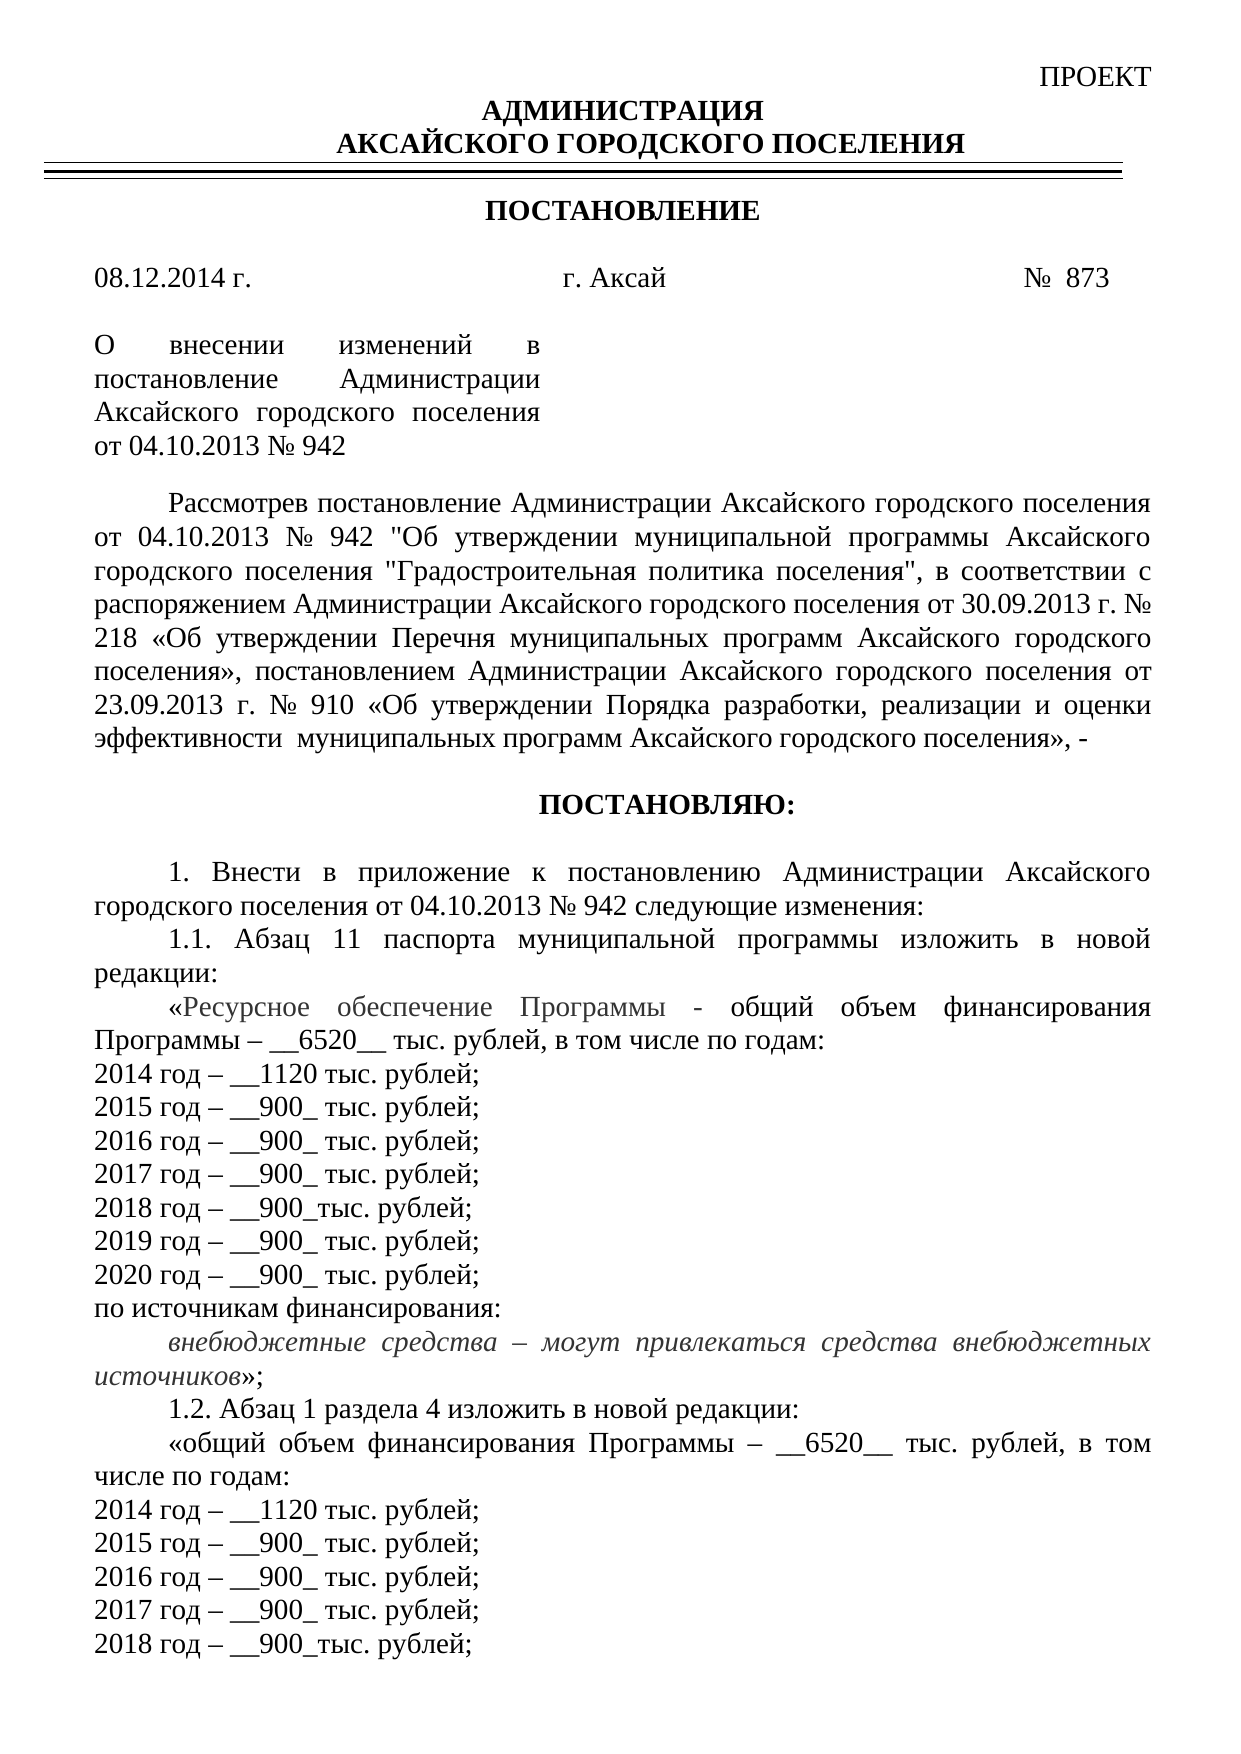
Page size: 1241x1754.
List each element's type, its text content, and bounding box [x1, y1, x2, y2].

text 2017 год – __900_ тыс. рублей; [94, 1156, 1152, 1190]
text 2019 год – __900_ тыс. рублей; [94, 1223, 1152, 1257]
text 2014 год – __1120 тыс. рублей; [94, 1492, 1152, 1525]
text ПОСТАНОВЛЯЮ: [94, 787, 1152, 821]
text ПРОЕКТ [94, 59, 1152, 93]
text АДМИНИСТРАЦИЯ [94, 93, 1152, 126]
table_header О внесении изменений в постановление Администрации Аксайского городского поселения от 04.10.2013 № 942 [83, 328, 552, 462]
text по источникам финансирования: [94, 1291, 1152, 1324]
text 1.2. Абзац 1 раздела 4 изложить в новой редакции: [94, 1391, 1152, 1425]
text 2018 год – __900_тыс. рублей; [94, 1190, 1152, 1223]
text 2016 год – __900_ тыс. рублей; [94, 1559, 1152, 1592]
text 2015 год – __900_ тыс. рублей; [94, 1525, 1152, 1559]
text 1.1. Абзац 11 паспорта муниципальной программы изложить в новой редакции: [94, 922, 1152, 989]
text 2015 год – __900_ тыс. рублей; [94, 1089, 1152, 1123]
text 2014 год – __1120 тыс. рублей; [94, 1056, 1152, 1089]
text ПОСТАНОВЛЕНИЕ [94, 160, 1152, 227]
table_header № 873 [766, 260, 1121, 294]
text Рассмотрев постановление Администрации Аксайского городского поселения от 04.10.2013 № 942 "Об утверждении муниципальной программы Аксайского городского поселения "Градостроительная политика поселения", в соответствии с распоряжением Администрации Аксайского городского поселения от 30.09.2013 г. № 218 «Об утверждении Перечня муниципальных программ Аксайского городского поселения», постановлением Администрации Аксайского городского поселения от 23.09.2013 г. № 910 «Об утверждении Порядка разработки, реализации и оценки эффективности муниципальных программ Аксайского городского поселения», - [94, 486, 1152, 754]
text АКСАЙСКОГО ГОРОДСКОГО ПОСЕЛЕНИЯ [94, 126, 1152, 160]
text 2016 год – __900_ тыс. рублей; [94, 1123, 1152, 1156]
text внебюджетные средства – могут привлекаться средства внебюджетных источников»; [94, 1324, 1152, 1391]
text 2018 год – __900_тыс. рублей; [94, 1626, 1152, 1659]
table_header 08.12.2014 г. [83, 260, 463, 294]
text 2020 год – __900_ тыс. рублей; [94, 1257, 1152, 1291]
table_header г. Аксай [463, 260, 766, 294]
text 2017 год – __900_ тыс. рублей; [94, 1592, 1152, 1626]
text 1. Внести в приложение к постановлению Администрации Аксайского городского поселения от 04.10.2013 № 942 следующие изменения: [94, 854, 1152, 922]
text «общий объем финансирования Программы – __6520__ тыс. рублей, в том числе по годам: [94, 1425, 1152, 1492]
text «Ресурсное обеспечение Программы - общий объем финансирования Программы – __6520__ тыс. рублей, в том числе по годам: [94, 989, 1152, 1056]
